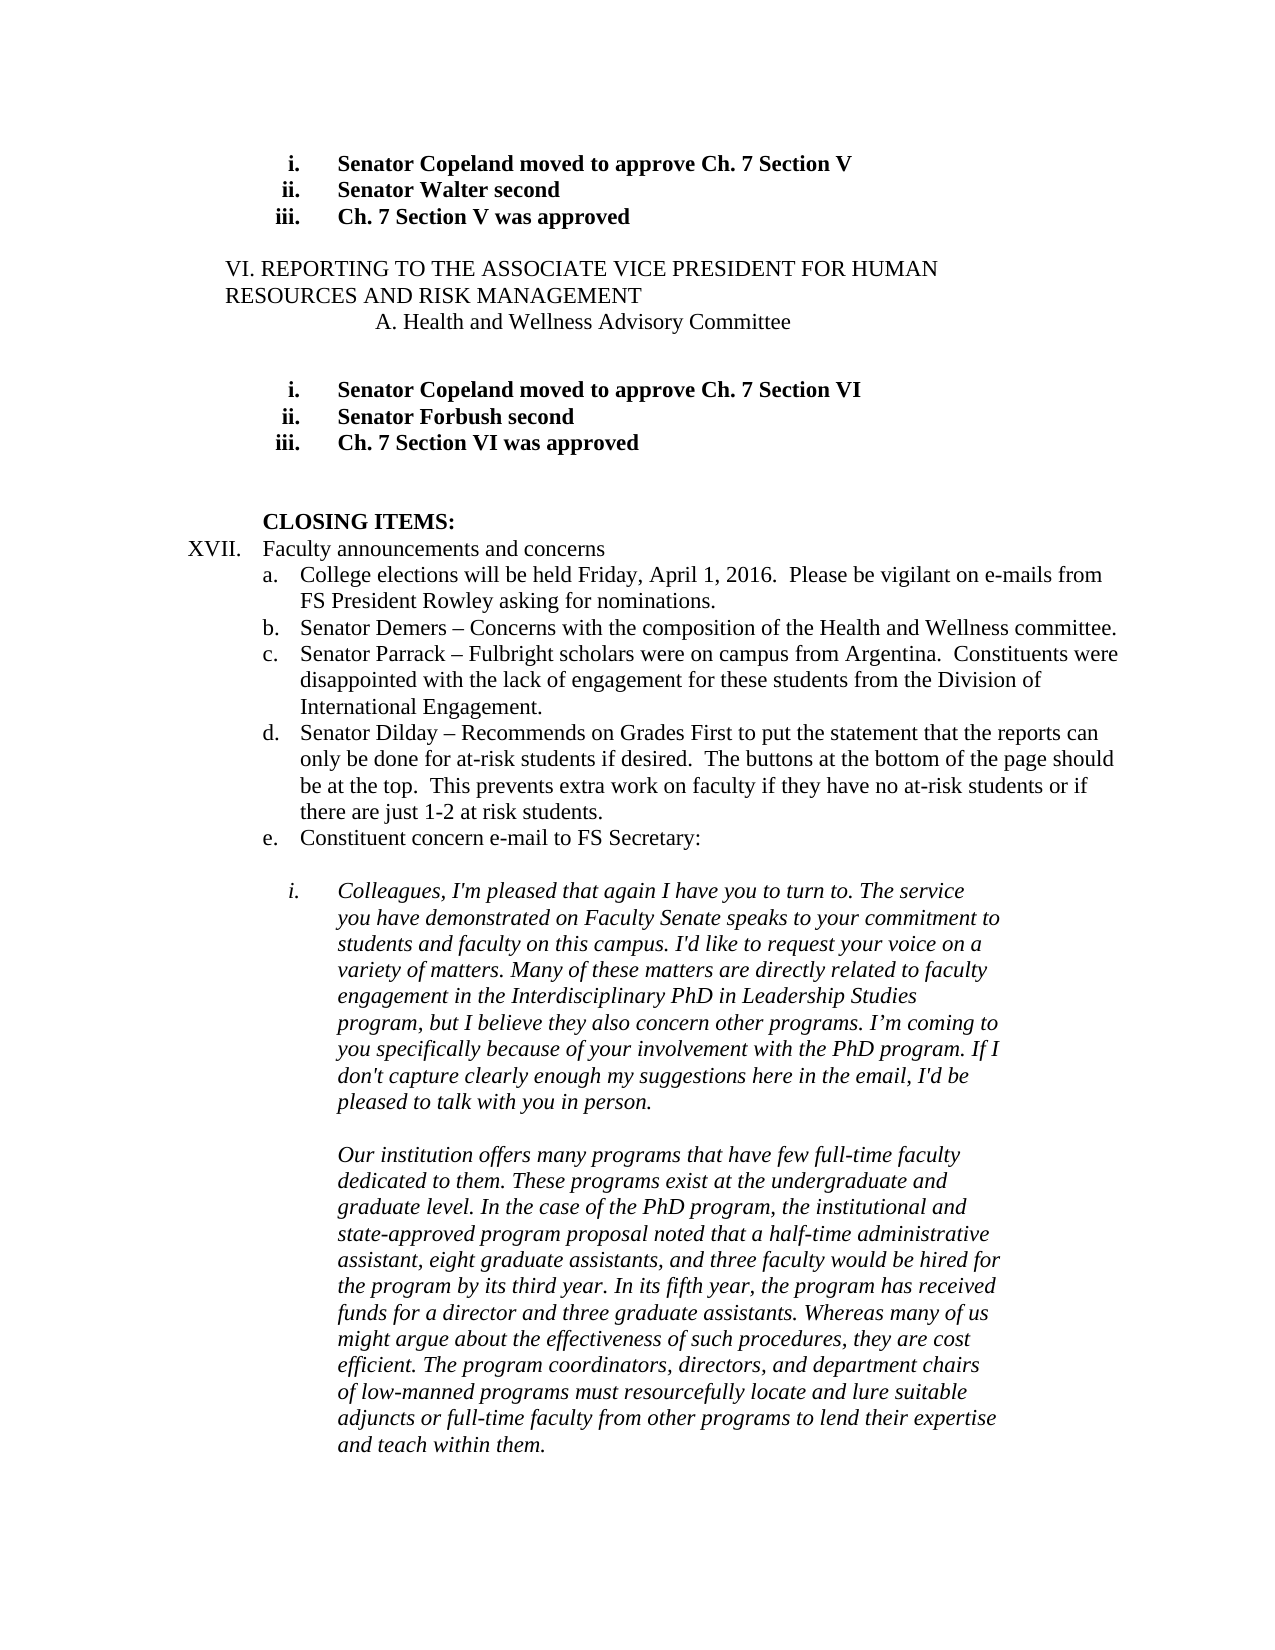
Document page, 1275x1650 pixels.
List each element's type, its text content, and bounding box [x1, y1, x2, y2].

list Senator Walter second [300, 176, 1125, 203]
list Colleagues, I'm pleased that again I have you to turn to. The service you have demonstrated on Faculty Senate speaks to your commitment to students and faculty on this campus. I'd like to request your voice on a variety of matters. Many of these matters are directly related to faculty engagement in the Interdisciplinary PhD in Leadership Studies program, but I believe they also concern other programs. I’m coming to you specifically because of your involvement with the PhD program. If I don't capture clearly enough my suggestions here in the email, I'd be pleased to talk with you in person. [300, 877, 1002, 1114]
list Senator Copeland moved to approve Ch. 7 Section V [300, 150, 1125, 176]
list Senator Dilday – Recommends on Grades First to put the statement that the reports can only be done for at-risk students if desired. The buttons at the bottom of the page should be at the top. This prevents extra work on faculty if they have no at-risk students or if there are just 1-2 at risk students. [262, 719, 1125, 824]
text VI. REPORTING TO THE ASSOCIATE VICE PRESIDENT FOR HUMAN RESOURCES AND RISK MANAGEMENT [225, 255, 1077, 308]
text Our institution offers many programs that have few full-time faculty dedicated to them. These programs exist at the undergraduate and graduate level. In the case of the PhD program, the institutional and state-approved program proposal noted that a half-time administrative assistant, eight graduate assistants, and three faculty would be hired for the program by its third year. In its fifth year, the program has received funds for a director and three graduate assistants. Whereas many of us might argue about the effectiveness of such procedures, they are cost efficient. The program coordinators, directors, and department chairs of low-manned programs must resourcefully locate and lure suitable adjuncts or full-time faculty from other programs to lend their expertise and teach within them. [337, 1141, 1002, 1457]
list Senator Demers – Concerns with the composition of the Health and Wellness committee. [262, 614, 1125, 640]
list College elections will be held Friday, April 1, 2016. Please be vigilant on e-mails from FS President Rowley asking for nominations. [262, 561, 1125, 614]
text CLOSING ITEMS: [262, 508, 1125, 534]
list Ch. 7 Section V was approved [300, 203, 1125, 229]
list Ch. 7 Section VI was approved [300, 429, 1125, 456]
list Senator Forbush second [300, 403, 1125, 429]
text A. Health and Wellness Advisory Committee [300, 308, 1077, 334]
list Faculty announcements and concerns [187, 534, 1125, 561]
list Senator Copeland moved to approve Ch. 7 Section VI [300, 376, 1125, 403]
list Constituent concern e-mail to FS Secretary: [262, 824, 1125, 851]
list Senator Parrack – Fulbright scholars were on campus from Argentina. Constituents were disappointed with the lack of engagement for these students from the Division of International Engagement. [262, 640, 1125, 719]
